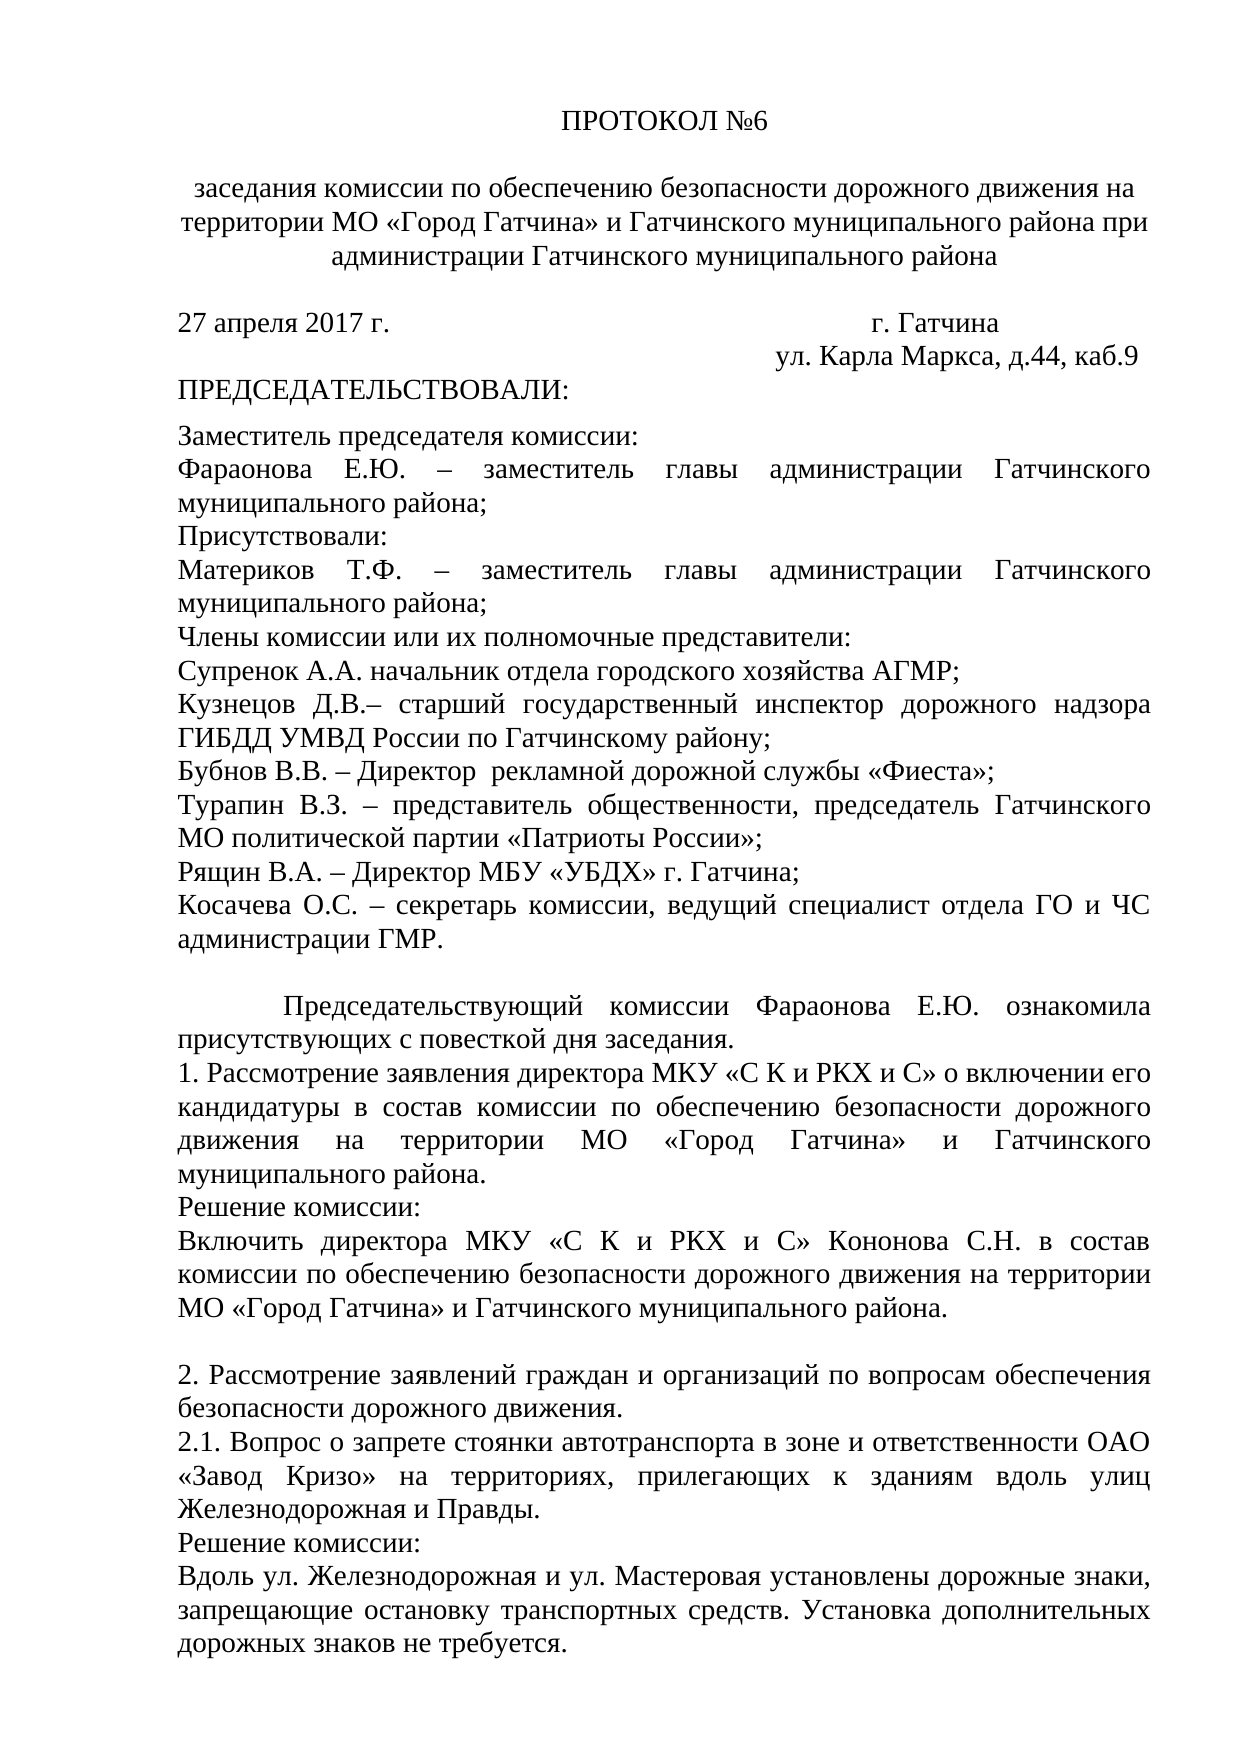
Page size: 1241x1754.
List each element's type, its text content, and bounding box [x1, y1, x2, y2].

text Решение комиссии: [177, 1525, 1152, 1558]
text ПРЕДСЕДАТЕЛЬСТВОВАЛИ: [177, 372, 1152, 405]
text 2. Рассмотрение заявлений граждан и организаций по вопросам обеспечения безопасности дорожного движения. [177, 1357, 1152, 1424]
text Председательствующий комиссии Фараонова Е.Ю. ознакомила присутствующих с повесткой дня заседания. [177, 988, 1152, 1055]
text Бубнов В.В. – Директор рекламной дорожной службы «Фиеста»; [177, 753, 1152, 787]
text ул. Карла Маркса, д.44, каб.9 [177, 338, 1152, 372]
title ПРОТОКОЛ №6 [177, 103, 1152, 137]
text Присутствовали: [177, 518, 1152, 552]
text Кузнецов Д.В.– старший государственный инспектор дорожного надзора ГИБДД УМВД России по Гатчинскому району; [177, 686, 1152, 753]
text Заместитель председателя комиссии: [177, 418, 1152, 451]
text 27 апреля 2017 г. г. Гатчина [177, 305, 1152, 338]
text Рящин В.А. – Директор МБУ «УБДХ» г. Гатчина; [177, 854, 1152, 887]
text 1. Рассмотрение заявления директора МКУ «С К и РКХ и С» о включении его кандидатуры в состав комиссии по обеспечению безопасности дорожного движения на территории МО «Город Гатчина» и Гатчинского муниципального района. [177, 1055, 1152, 1189]
text Вдоль ул. Железнодорожная и ул. Мастеровая установлены дорожные знаки, запрещающие остановку транспортных средств. Установка дополнительных дорожных знаков не требуется. [177, 1558, 1152, 1659]
text Супренок А.А. начальник отдела городского хозяйства АГМР; [177, 653, 1152, 686]
text Фараонова Е.Ю. – заместитель главы администрации Гатчинского муниципального района; [177, 451, 1152, 518]
text Материков Т.Ф. – заместитель главы администрации Гатчинского муниципального района; [177, 552, 1152, 619]
text Члены комиссии или их полномочные представители: [177, 619, 1152, 653]
text Косачева О.С. – секретарь комиссии, ведущий специалист отдела ГО и ЧС администрации ГМР. [177, 887, 1152, 954]
text заседания комиссии по обеспечению безопасности дорожного движения на территории МО «Город Гатчина» и Гатчинского муниципального района при администрации Гатчинского муниципального района [177, 171, 1152, 271]
text Включить директора МКУ «С К и РКХ и С» Кононова С.Н. в состав комиссии по обеспечению безопасности дорожного движения на территории МО «Город Гатчина» и Гатчинского муниципального района. [177, 1223, 1152, 1323]
text Турапин В.З. – представитель общественности, председатель Гатчинского МО политической партии «Патриоты России»; [177, 787, 1152, 854]
text Решение комиссии: [177, 1189, 1152, 1223]
text 2.1. Вопрос о запрете стоянки автотранспорта в зоне и ответственности ОАО «Завод Кризо» на территориях, прилегающих к зданиям вдоль улиц Железнодорожная и Правды. [177, 1424, 1152, 1525]
